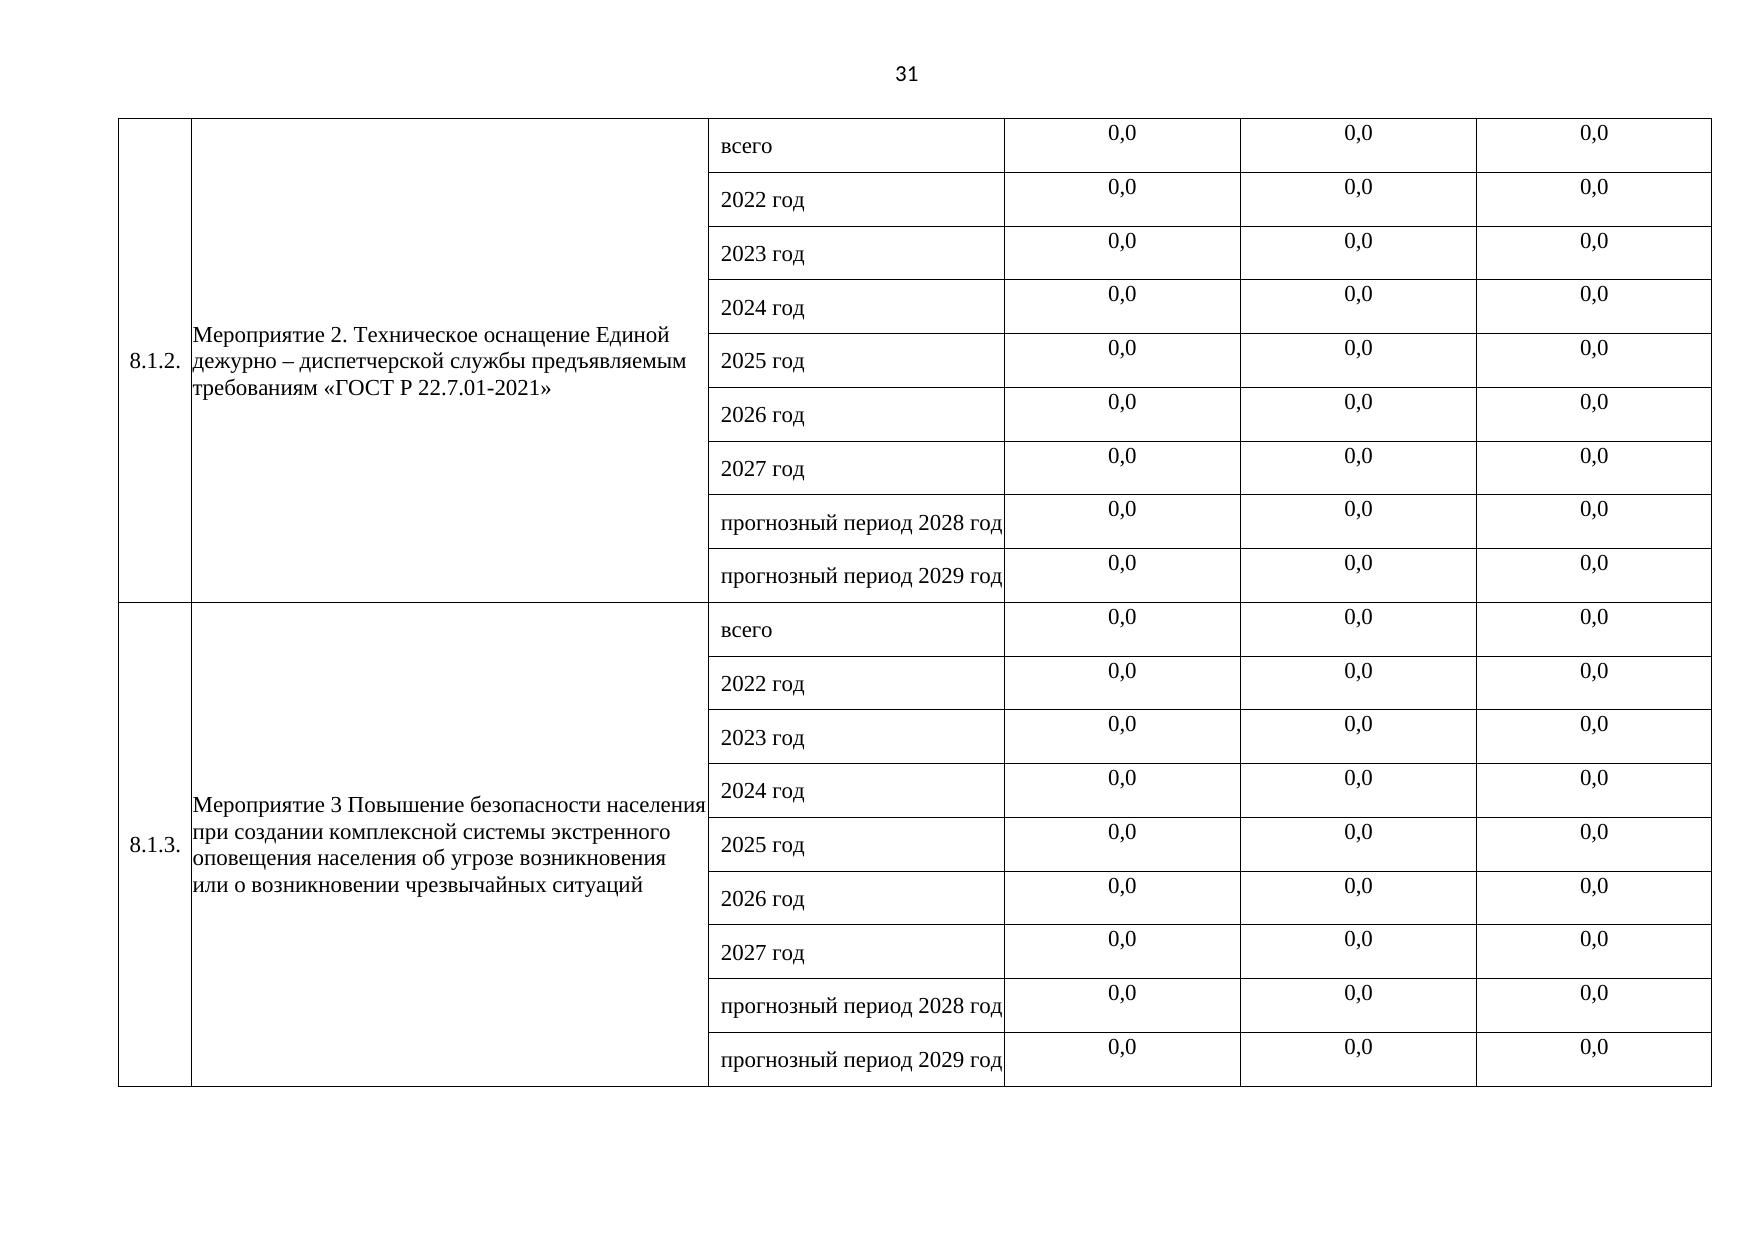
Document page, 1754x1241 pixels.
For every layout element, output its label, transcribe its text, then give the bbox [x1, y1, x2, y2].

table_cell 0,0 [1477, 442, 1711, 494]
table_cell 0,0 [1005, 549, 1240, 602]
table_cell 0,0 [1005, 173, 1240, 226]
table_cell 0,0 [1005, 388, 1240, 441]
table_cell 0,0 [1477, 173, 1711, 226]
table_cell 0,0 [1477, 979, 1711, 1032]
table_cell 0,0 [1005, 280, 1240, 333]
table_cell 0,0 [1241, 925, 1476, 978]
table_cell 2023 год [709, 227, 1004, 279]
table_cell 2022 год [709, 657, 1004, 709]
table_cell 0,0 [1241, 872, 1476, 924]
table_cell Мероприятие 2. Техническое оснащение Единой дежурно – диспетчерской службы предъявляемым требованиям «ГОСТ Р 22.7.01-2021» [192, 119, 708, 602]
table_cell прогнозный период 2028 год [709, 979, 1004, 1032]
table_cell 0,0 [1005, 979, 1240, 1032]
table_cell всего [709, 603, 1004, 656]
table_cell 0,0 [1241, 119, 1476, 172]
table_cell 0,0 [1477, 872, 1711, 924]
table_cell 0,0 [1005, 334, 1240, 387]
table_cell всего [709, 119, 1004, 172]
table_cell 0,0 [1241, 388, 1476, 441]
table_cell 0,0 [1477, 388, 1711, 441]
table_cell 0,0 [1241, 657, 1476, 709]
table_cell 2026 год [709, 388, 1004, 441]
table_cell 0,0 [1477, 1033, 1711, 1086]
table_cell 0,0 [1005, 872, 1240, 924]
table_cell 0,0 [1477, 334, 1711, 387]
table_cell 0,0 [1477, 495, 1711, 548]
table_cell 2027 год [709, 442, 1004, 494]
table_cell 0,0 [1241, 334, 1476, 387]
table_cell 0,0 [1477, 280, 1711, 333]
table_cell 0,0 [1241, 710, 1476, 763]
table_cell 0,0 [1241, 549, 1476, 602]
table_cell прогнозный период 2029 год [709, 1033, 1004, 1086]
table_cell 0,0 [1241, 979, 1476, 1032]
table_cell 0,0 [1005, 119, 1240, 172]
table_cell 0,0 [1241, 280, 1476, 333]
table_cell 0,0 [1477, 227, 1711, 279]
table_cell 2025 год [709, 334, 1004, 387]
table_cell 0,0 [1241, 603, 1476, 656]
table_cell 0,0 [1005, 442, 1240, 494]
table_cell 0,0 [1005, 925, 1240, 978]
table_cell 0,0 [1241, 1033, 1476, 1086]
table_cell 0,0 [1005, 657, 1240, 709]
table_cell 0,0 [1005, 710, 1240, 763]
table_cell прогнозный период 2028 год [709, 495, 1004, 548]
table_cell 0,0 [1477, 657, 1711, 709]
table_cell 8.1.3. [119, 603, 191, 1086]
table_cell 2027 год [709, 925, 1004, 978]
table_cell 0,0 [1241, 173, 1476, 226]
table_cell 0,0 [1477, 603, 1711, 656]
table_cell 0,0 [1241, 764, 1476, 817]
table_cell 0,0 [1477, 818, 1711, 871]
table_cell 2022 год [709, 173, 1004, 226]
table_cell 0,0 [1241, 227, 1476, 279]
table_cell 2023 год [709, 710, 1004, 763]
table_cell 0,0 [1477, 925, 1711, 978]
table_cell 0,0 [1241, 818, 1476, 871]
table_cell 0,0 [1005, 818, 1240, 871]
table_cell 2024 год [709, 764, 1004, 817]
table_cell 2026 год [709, 872, 1004, 924]
table_cell 0,0 [1477, 119, 1711, 172]
table_cell 2025 год [709, 818, 1004, 871]
table_cell прогнозный период 2029 год [709, 549, 1004, 602]
table_cell 0,0 [1005, 603, 1240, 656]
table_cell 0,0 [1005, 227, 1240, 279]
table_cell 2024 год [709, 280, 1004, 333]
table_cell 0,0 [1005, 764, 1240, 817]
table_cell Мероприятие 3 Повышение безопасности населения при создании комплексной системы экстренного оповещения населения об угрозе возникновения или о возникновении чрезвычайных ситуаций [192, 603, 708, 1086]
table_cell 0,0 [1477, 549, 1711, 602]
table_cell 8.1.2. [119, 119, 191, 602]
table_cell 0,0 [1241, 495, 1476, 548]
table_cell 0,0 [1477, 710, 1711, 763]
table_cell 0,0 [1005, 495, 1240, 548]
table_cell 0,0 [1477, 764, 1711, 817]
table_cell 0,0 [1241, 442, 1476, 494]
table_cell 0,0 [1005, 1033, 1240, 1086]
